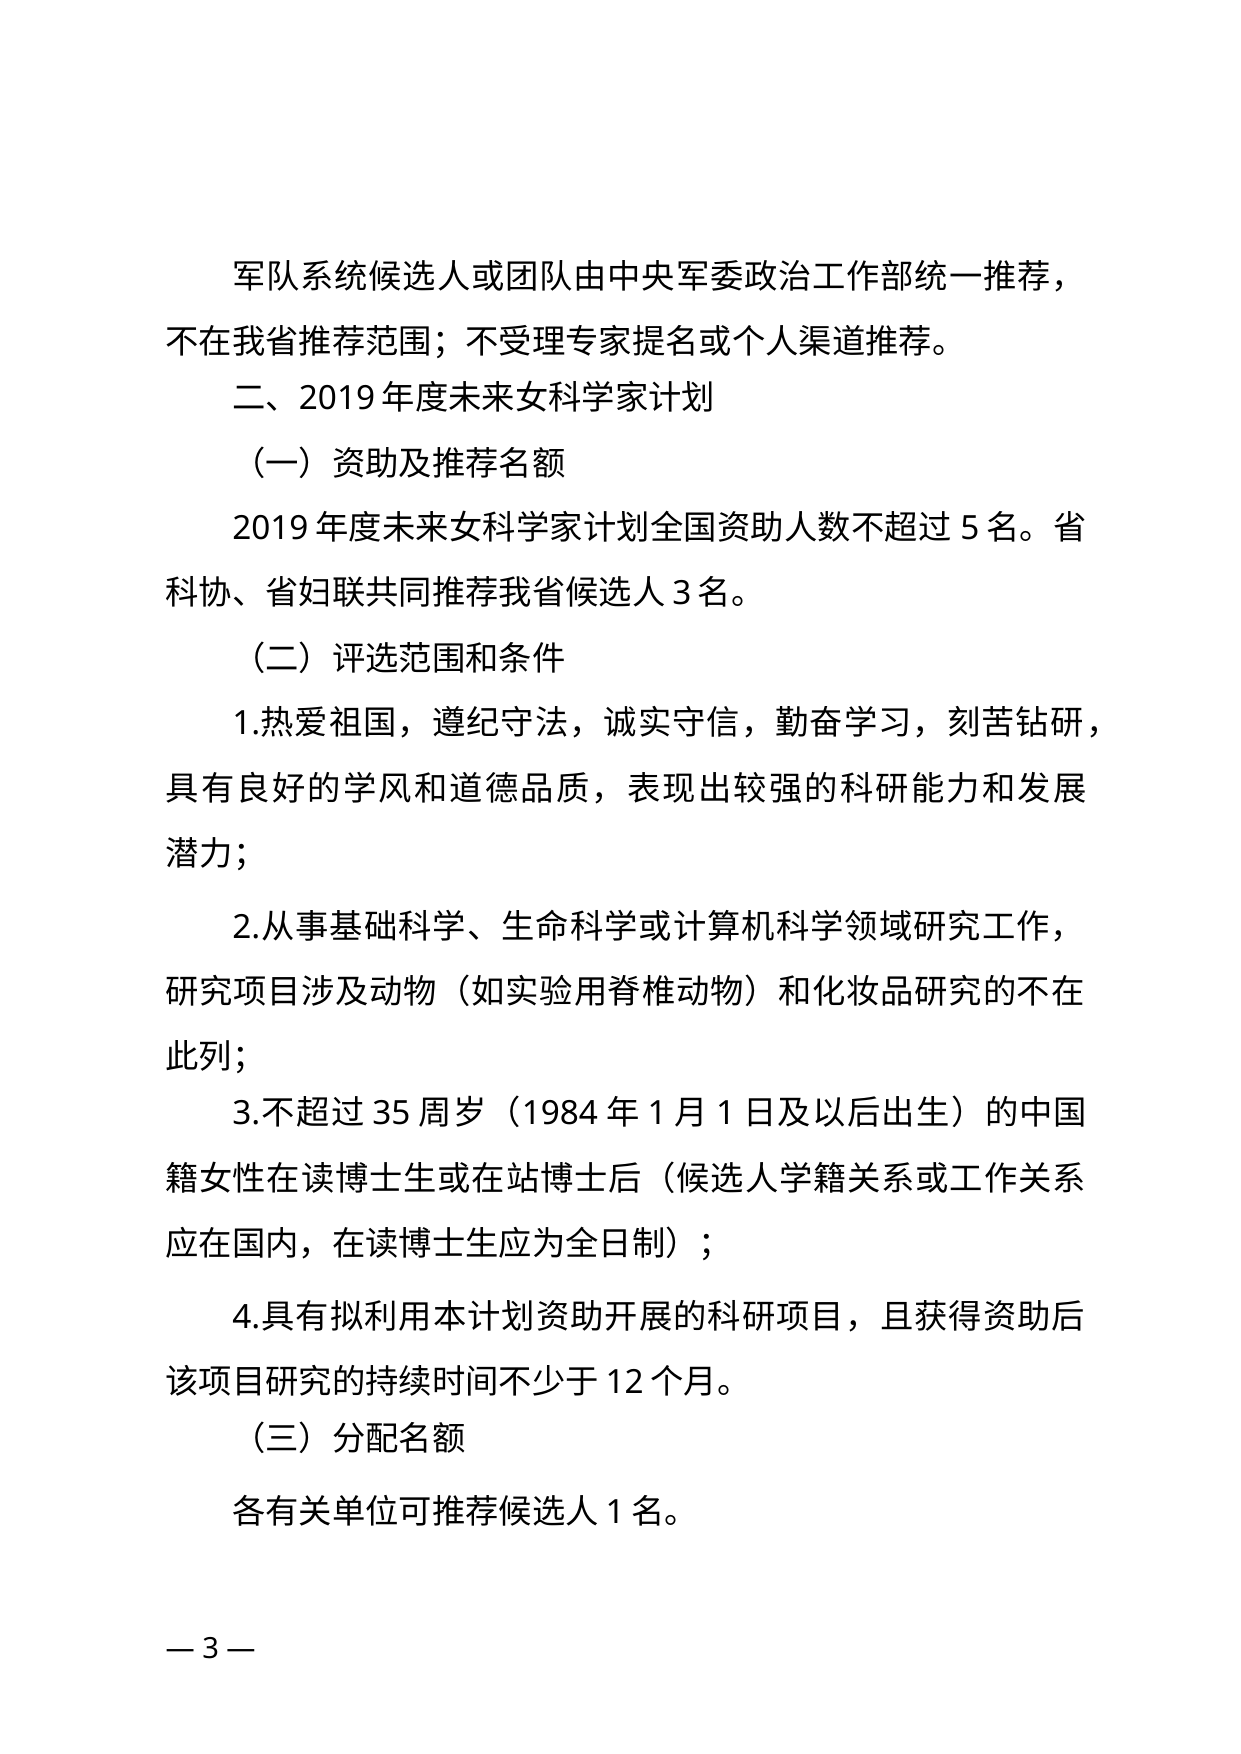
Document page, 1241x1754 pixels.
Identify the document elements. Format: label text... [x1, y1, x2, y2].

text 3.不超过35周岁（1984年1月1日及以后出生）的中国籍女性在读博士生或在站博士后（候选人学籍关系或工作关系应在国内，在读博士生应为全日制）； [165, 1078, 1087, 1273]
text 2.从事基础科学、生命科学或计算机科学领域研究工作，研究项目涉及动物（如实验用脊椎动物）和化妆品研究的不在此列； [165, 883, 1087, 1078]
text （一）资助及推荐名额 [165, 428, 1087, 493]
text （三）分配名额 [165, 1403, 1087, 1468]
text 1.热爱祖国，遵纪守法，诚实守信，勤奋学习，刻苦钻研，具有良好的学风和道德品质，表现出较强的科研能力和发展潜力； [165, 688, 1087, 883]
text 军队系统候选人或团队由中央军委政治工作部统一推荐，不在我省推荐范围；不受理专家提名或个人渠道推荐。 [165, 233, 1087, 363]
text 各有关单位可推荐候选人1名。 [165, 1468, 1087, 1533]
text （二）评选范围和条件 [165, 623, 1087, 688]
text 二、2019年度未来女科学家计划 [165, 363, 1087, 428]
text 4.具有拟利用本计划资助开展的科研项目，且获得资助后该项目研究的持续时间不少于12个月。 [165, 1273, 1087, 1403]
text 2019年度未来女科学家计划全国资助人数不超过5名。省科协、省妇联共同推荐我省候选人3名。 [165, 493, 1087, 623]
